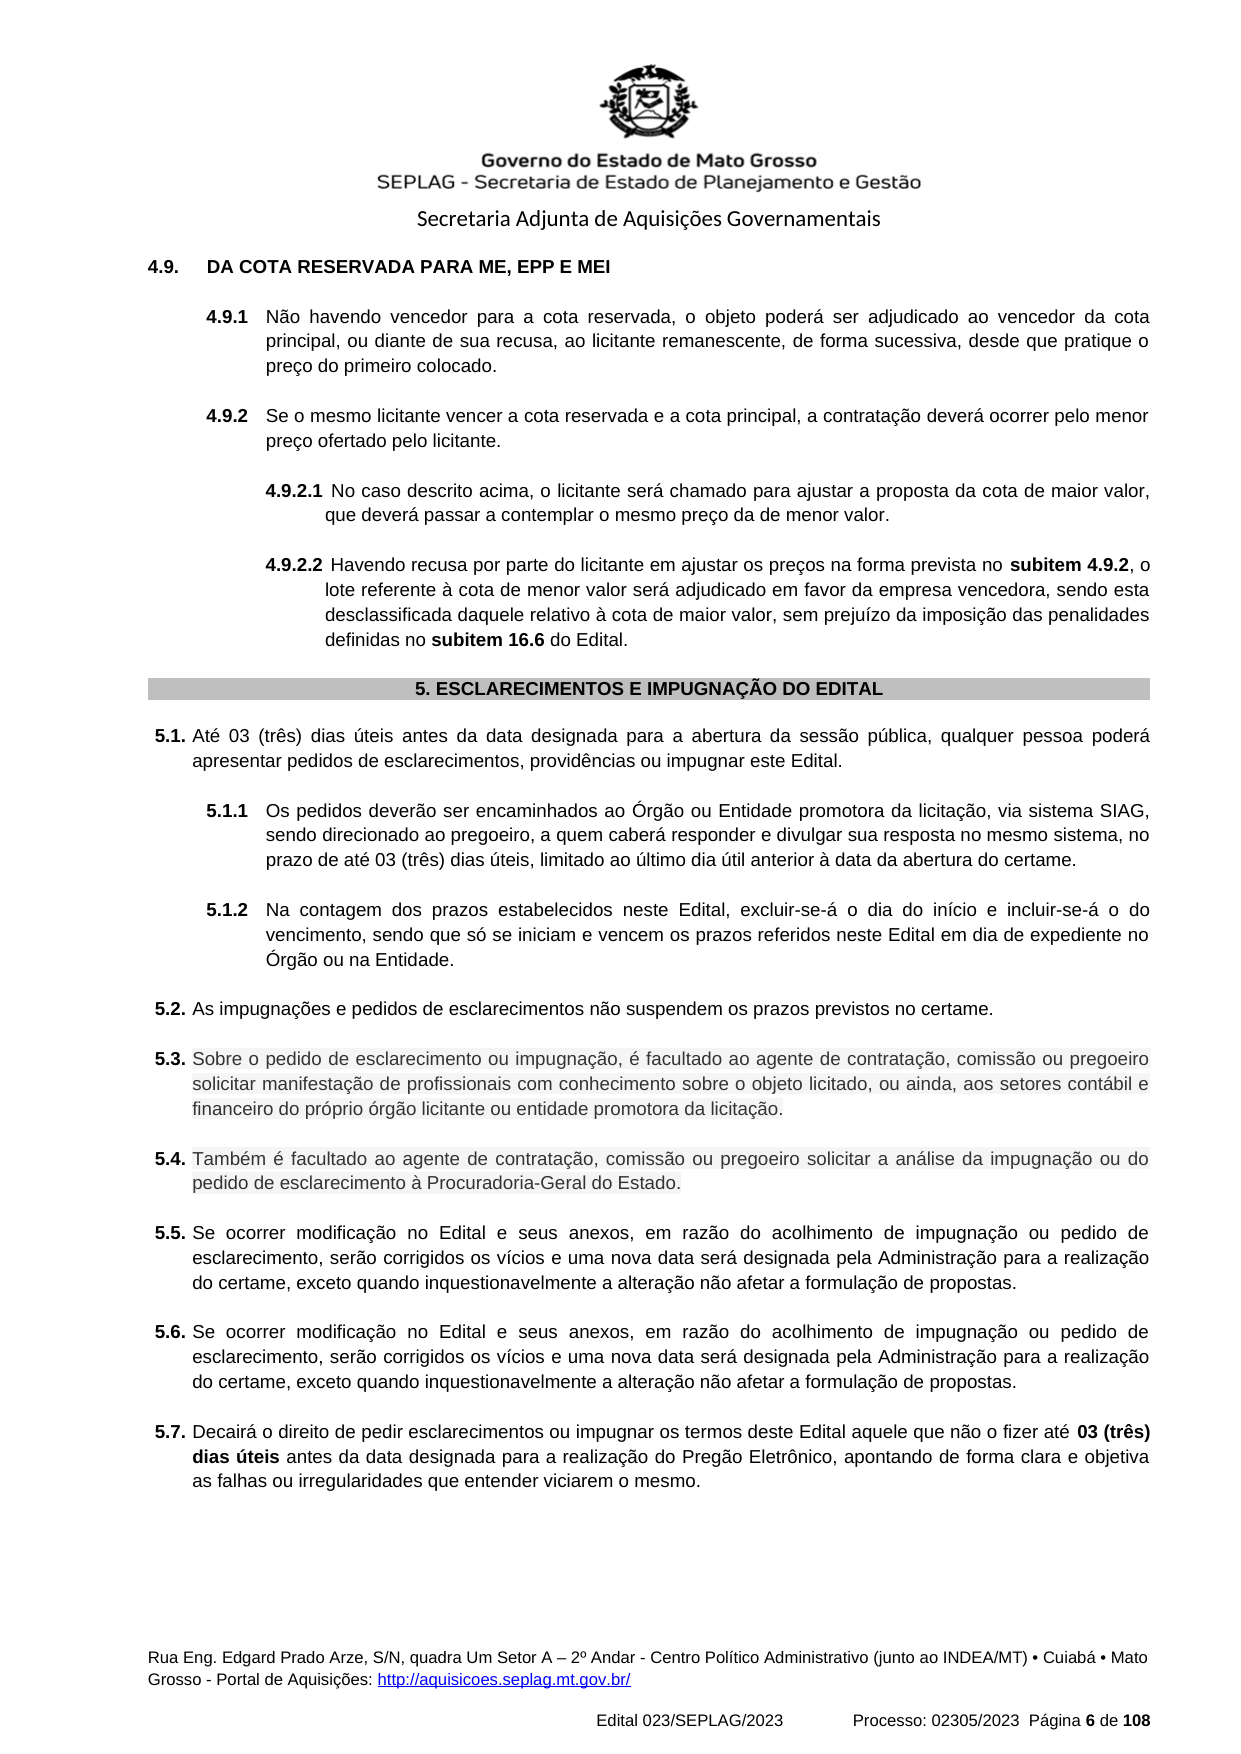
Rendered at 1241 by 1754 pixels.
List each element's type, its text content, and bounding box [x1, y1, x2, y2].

list Havendo recusa por parte do licitante em ajustar os preços na forma prevista no subitem 4.9.2, o lote referente à cota de menor valor será adjudicado em favor da empresa vencedora, sendo esta desclassificada daquele relativo à cota de maior valor, sem prejuízo da imposição das penalidades definidas no subitem 16.6 do Edital. [265, 554, 1150, 650]
list Se ocorrer modificação no Edital e seus anexos, em razão do acolhimento de impugnação ou pedido de esclarecimento, serão corrigidos os vícios e uma nova data será designada pela Administração para a realização do certame, exceto quando inquestionavelmente a alteração não afetar a formulação de propostas. [154, 1222, 1150, 1293]
subtitle 5. ESCLARECIMENTOS E IMPUGNAÇÃO DO EDITAL [148, 678, 1150, 700]
list Decairá o direito de pedir esclarecimentos ou impugnar os termos deste Edital aquele que não o fizer até 03 (três) dias úteis antes da data designada para a realização do Pregão Eletrônico, apontando de forma clara e objetiva as falhas ou irregularidades que entender viciarem o mesmo. [154, 1421, 1150, 1492]
list Os pedidos deverão ser encaminhados ao Órgão ou Entidade promotora da licitação, via sistema SIAG, sendo direcionado ao pregoeiro, a quem caberá responder e divulgar sua resposta no mesmo sistema, no prazo de até 03 (três) dias úteis, limitado ao último dia útil anterior à data da abertura do certame. [206, 799, 1150, 871]
list Se ocorrer modificação no Edital e seus anexos, em razão do acolhimento de impugnação ou pedido de esclarecimento, serão corrigidos os vícios e uma nova data será designada pela Administração para a realização do certame, exceto quando inquestionavelmente a alteração não afetar a formulação de propostas. [154, 1321, 1150, 1392]
list Até 03 (três) dias úteis antes da data designada para a abertura da sessão pública, qualquer pessoa poderá apresentar pedidos de esclarecimentos, providências ou impugnar este Edital. [154, 725, 1150, 771]
list Se o mesmo licitante vencer a cota reservada e a cota principal, a contratação deverá ocorrer pelo menor preço ofertado pelo licitante. [206, 405, 1150, 451]
list DA COTA RESERVADA PARA ME, EPP E MEI [148, 256, 1150, 277]
list As impugnações e pedidos de esclarecimentos não suspendem os prazos previstos no certame. [154, 998, 1150, 1020]
list Sobre o pedido de esclarecimento ou impugnação, é facultado ao agente de contratação, comissão ou pregoeiro solicitar manifestação de profissionais com conhecimento sobre o objeto licitado, ou ainda, aos setores contábil e financeiro do próprio órgão licitante ou entidade promotora da licitação. [154, 1048, 1150, 1119]
list Não havendo vencedor para a cota reservada, o objeto poderá ser adjudicado ao vencedor da cota principal, ou diante de sua recusa, ao licitante remanescente, de forma sucessiva, desde que pratique o preço do primeiro colocado. [206, 306, 1150, 377]
list No caso descrito acima, o licitante será chamado para ajustar a proposta da cota de maior valor, que deverá passar a contemplar o mesmo preço da de menor valor. [265, 479, 1150, 526]
list Na contagem dos prazos estabelecidos neste Edital, excluir-se-á o dia do início e incluir-se-á o do vencimento, sendo que só se iniciam e vencem os prazos referidos neste Edital em dia de expediente no Órgão ou na Entidade. [206, 899, 1150, 970]
list Também é facultado ao agente de contratação, comissão ou pregoeiro solicitar a análise da impugnação ou do pedido de esclarecimento à Procuradoria-Geral do Estado. [154, 1147, 1150, 1194]
picture [364, 53, 934, 204]
